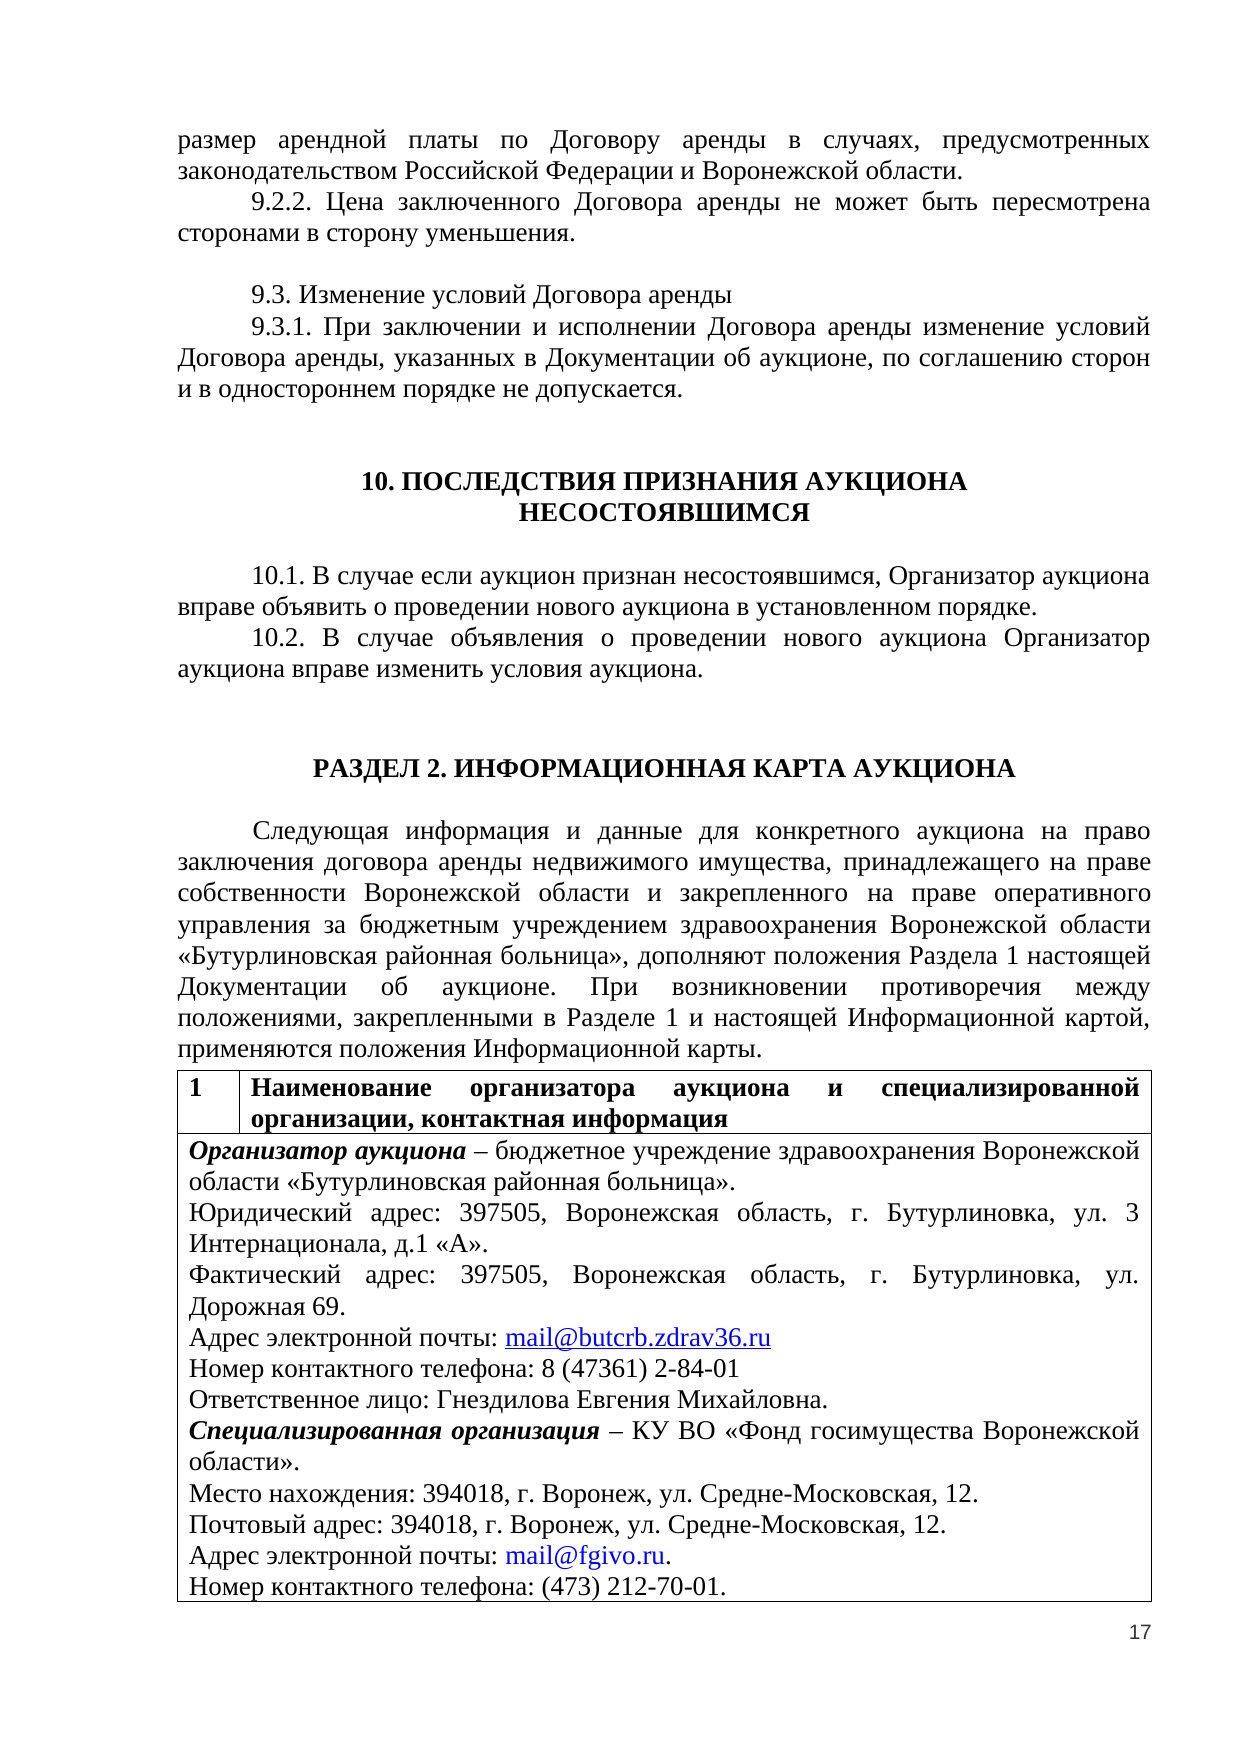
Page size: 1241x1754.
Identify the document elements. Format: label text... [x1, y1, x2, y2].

table_header Наименование организатора аукциона и специализированной организации, контактная информация [240, 1071, 1151, 1133]
table_header 1 [178, 1071, 239, 1133]
subtitle РАЗДЕЛ 2. ИНФОРМАЦИОННАЯ КАРТА АУКЦИОНА [177, 752, 1152, 783]
text 9.3.1. При заключении и исполнении Договора аренды изменение условий Договора аренды, указанных в Документации об аукционе, по соглашению сторон и в одностороннем порядке не допускается. [177, 310, 1152, 403]
text 10.1. В случае если аукцион признан несостоявшимся, Организатор аукциона вправе объявить о проведении нового аукциона в установленном порядке. [177, 559, 1152, 621]
text 9.2.2. Цена заключенного Договора аренды не может быть пересмотрена сторонами в сторону уменьшения. [177, 185, 1152, 247]
text 9.3. Изменение условий Договора аренды [177, 278, 1152, 310]
text Следующая информация и данные для конкретного аукциона на право заключения договора аренды недвижимого имущества, принадлежащего на праве собственности Воронежской области и закрепленного на праве оперативного управления за бюджетным учреждением здравоохранения Воронежской области «Бутурлиновская районная больница», дополняют положения Раздела 1 настоящей Документации об аукционе. При возникновении противоречия между положениями, закрепленными в Разделе 1 и настоящей Информационной картой, применяются положения Информационной карты. [177, 814, 1152, 1063]
text 10. ПОСЛЕДСТВИЯ ПРИЗНАНИЯ АУКЦИОНА [177, 465, 1152, 497]
text 10.2. В случае объявления о проведении нового аукциона Организатор аукциона вправе изменить условия аукциона. [177, 621, 1152, 683]
text НЕСОСТОЯВШИМСЯ [177, 497, 1152, 528]
